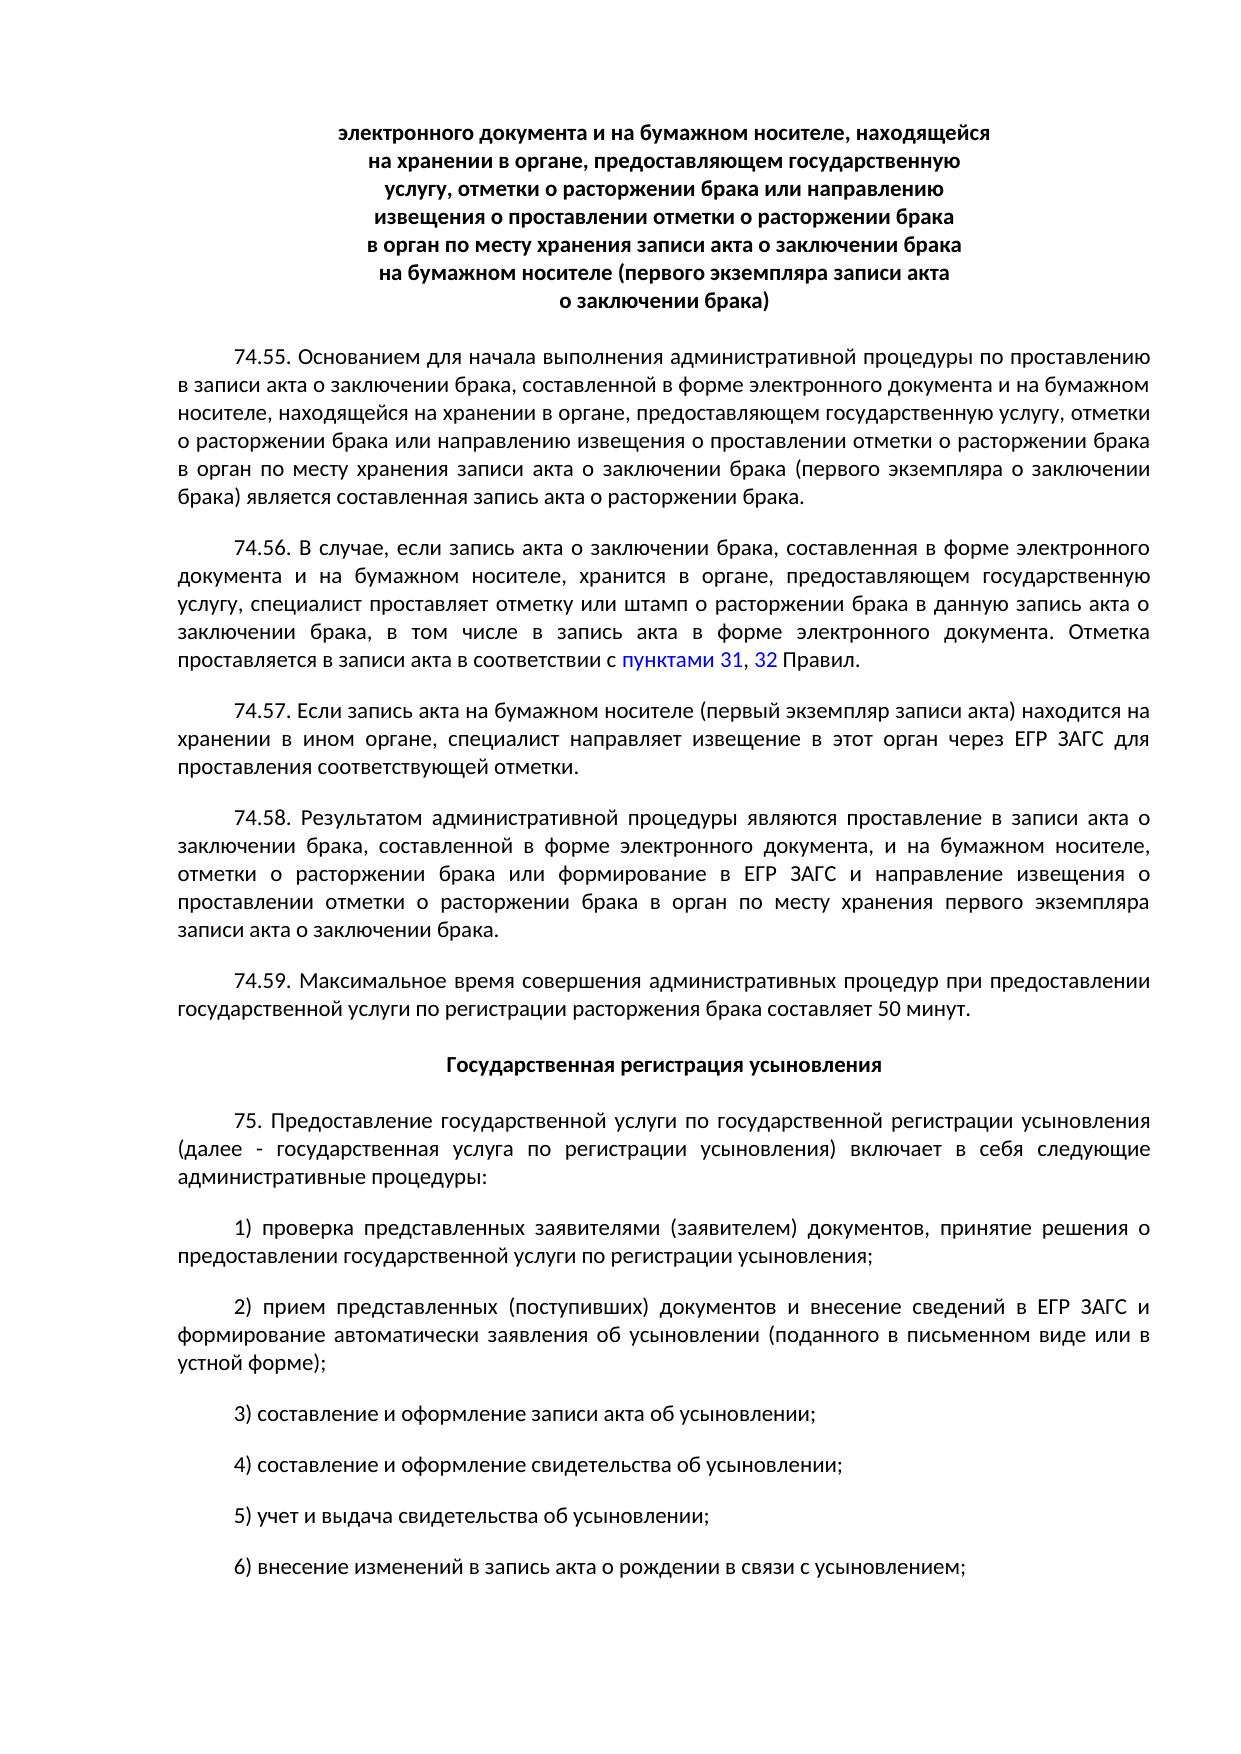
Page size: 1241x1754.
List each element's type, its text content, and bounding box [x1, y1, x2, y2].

text в орган по месту хранения записи акта о заключении брака [177, 230, 1152, 258]
text 5) учет и выдача свидетельства об усыновлении; [177, 1501, 1152, 1529]
text услугу, отметки о расторжении брака или направлению [177, 174, 1152, 202]
text 2) прием представленных (поступивших) документов и внесение сведений в ЕГР ЗАГС и формирование автоматически заявления об усыновлении (поданного в письменном виде или в устной форме); [177, 1292, 1152, 1376]
text 74.55. Основанием для начала выполнения административной процедуры по проставлению в записи акта о заключении брака, составленной в форме электронного документа и на бумажном носителе, находящейся на хранении в органе, предоставляющем государственную услугу, отметки о расторжении брака или направлению извещения о проставлении отметки о расторжении брака в орган по месту хранения записи акта о заключении брака (первого экземпляра о заключении брака) является составленная запись акта о расторжении брака. [177, 342, 1152, 510]
text 4) составление и оформление свидетельства об усыновлении; [177, 1450, 1152, 1478]
text 3) составление и оформление записи акта об усыновлении; [177, 1399, 1152, 1427]
text 75. Предоставление государственной услуги по государственной регистрации усыновления (далее - государственная услуга по регистрации усыновления) включает в себя следующие административные процедуры: [177, 1106, 1152, 1191]
text 6) внесение изменений в запись акта о рождении в связи с усыновлением; [177, 1552, 1152, 1580]
text о заключении брака) [177, 286, 1152, 314]
text 74.57. Если запись акта на бумажном носителе (первый экземпляр записи акта) находится на хранении в ином органе, специалист направляет извещение в этот орган через ЕГР ЗАГС для проставления соответствующей отметки. [177, 696, 1152, 780]
text электронного документа и на бумажном носителе, находящейся [177, 118, 1152, 146]
text 74.58. Результатом административной процедуры являются проставление в записи акта о заключении брака, составленной в форме электронного документа, и на бумажном носителе, отметки о расторжении брака или формирование в ЕГР ЗАГС и направление извещения о проставлении отметки о расторжении брака в орган по месту хранения первого экземпляра записи акта о заключении брака. [177, 803, 1152, 943]
text на бумажном носителе (первого экземпляра записи акта [177, 258, 1152, 286]
text извещения о проставлении отметки о расторжении брака [177, 202, 1152, 230]
text 74.59. Максимальное время совершения административных процедур при предоставлении государственной услуги по регистрации расторжения брака составляет 50 минут. [177, 966, 1152, 1022]
text на хранении в органе, предоставляющем государственную [177, 146, 1152, 174]
text 1) проверка представленных заявителями (заявителем) документов, принятие решения о предоставлении государственной услуги по регистрации усыновления; [177, 1213, 1152, 1269]
text 74.56. В случае, если запись акта о заключении брака, составленная в форме электронного документа и на бумажном носителе, хранится в органе, предоставляющем государственную услугу, специалист проставляет отметку или штамп о расторжении брака в данную запись акта о заключении брака, в том числе в запись акта в форме электронного документа. Отметка проставляется в записи акта в соответствии с пунктами 31, 32 Правил. [177, 533, 1152, 673]
text Государственная регистрация усыновления [177, 1050, 1152, 1078]
